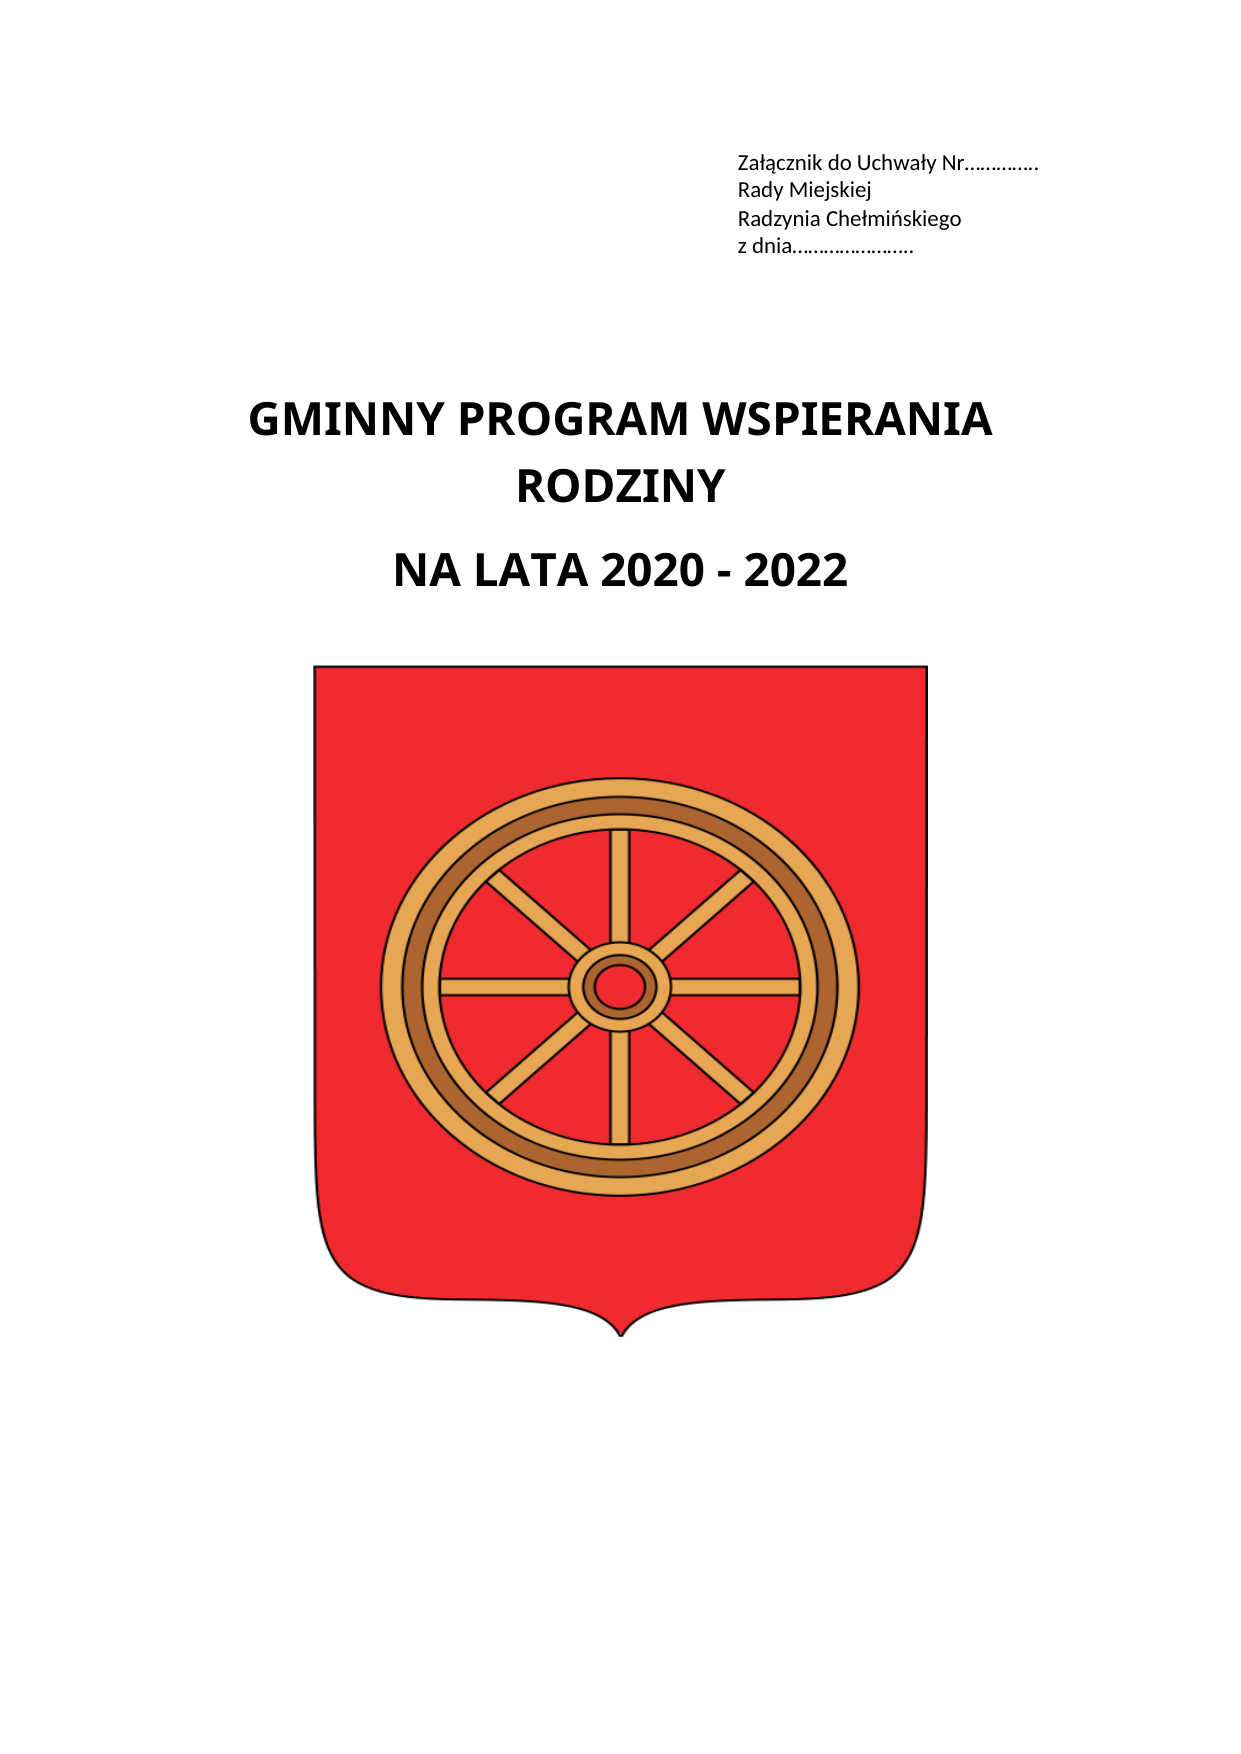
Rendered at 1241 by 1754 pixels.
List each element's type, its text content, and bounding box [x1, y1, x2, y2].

text Załącznik do Uchwały Nr………….. [738, 148, 1093, 176]
text NA LATA 2020 - 2022 [148, 538, 1093, 600]
text Rady Miejskiej [148, 176, 1093, 204]
text Radzynia Chełmińskiego [148, 204, 1093, 232]
picture [312, 664, 928, 1337]
text GMINNY PROGRAM WSPIERANIA RODZINY [148, 386, 1093, 516]
text z dnia………………….. [664, 232, 1093, 260]
